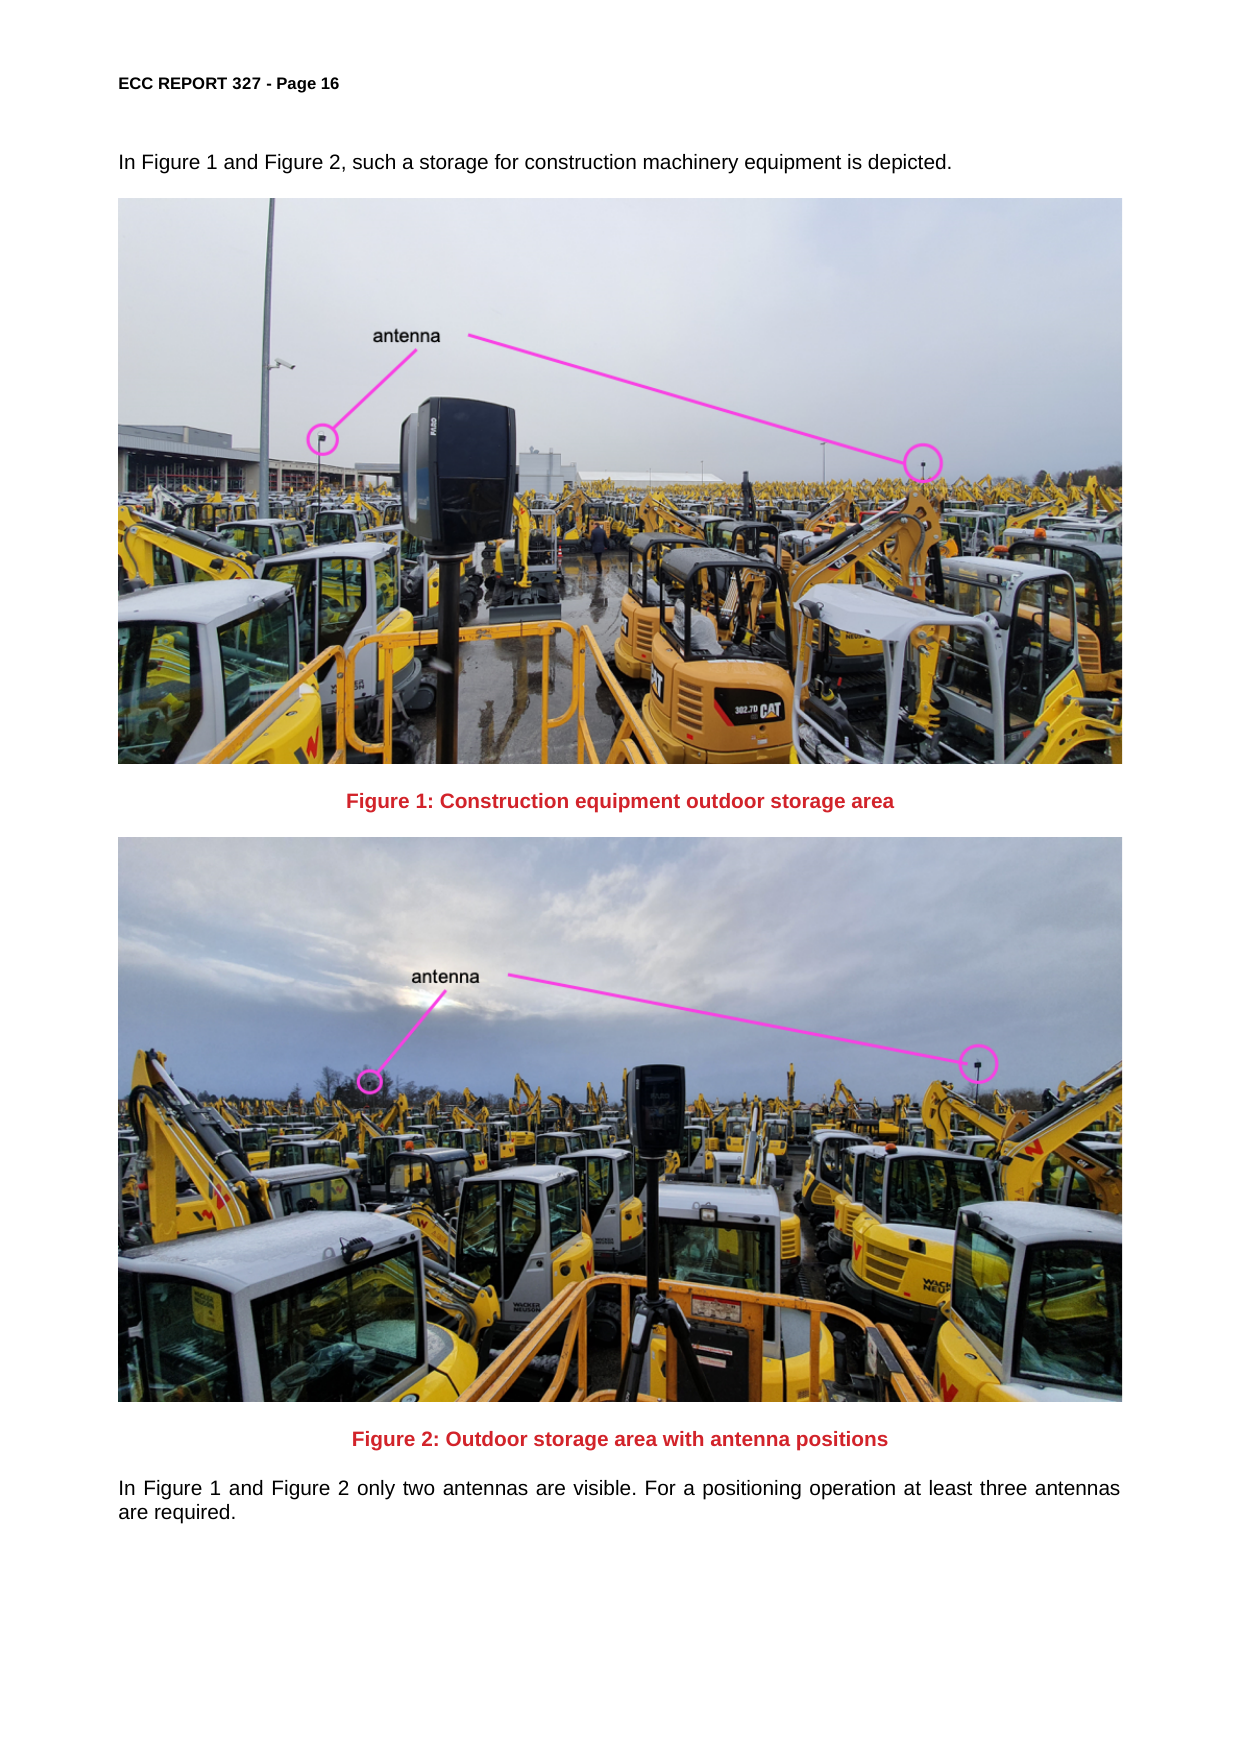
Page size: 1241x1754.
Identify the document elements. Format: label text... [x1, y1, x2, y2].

picture [118, 198, 1123, 764]
text In Figure 1 and Figure 2 only two antennas are visible. For a positioning operation at least three antennas are required. [118, 1476, 1122, 1524]
picture [118, 837, 1123, 1402]
text In Figure 1 and Figure 2, such a storage for construction machinery equipment is depicted. [118, 150, 1122, 174]
text Figure 2: Outdoor storage area with antenna positions [118, 1427, 1122, 1451]
text Figure 1: Construction equipment outdoor storage area [118, 788, 1122, 812]
